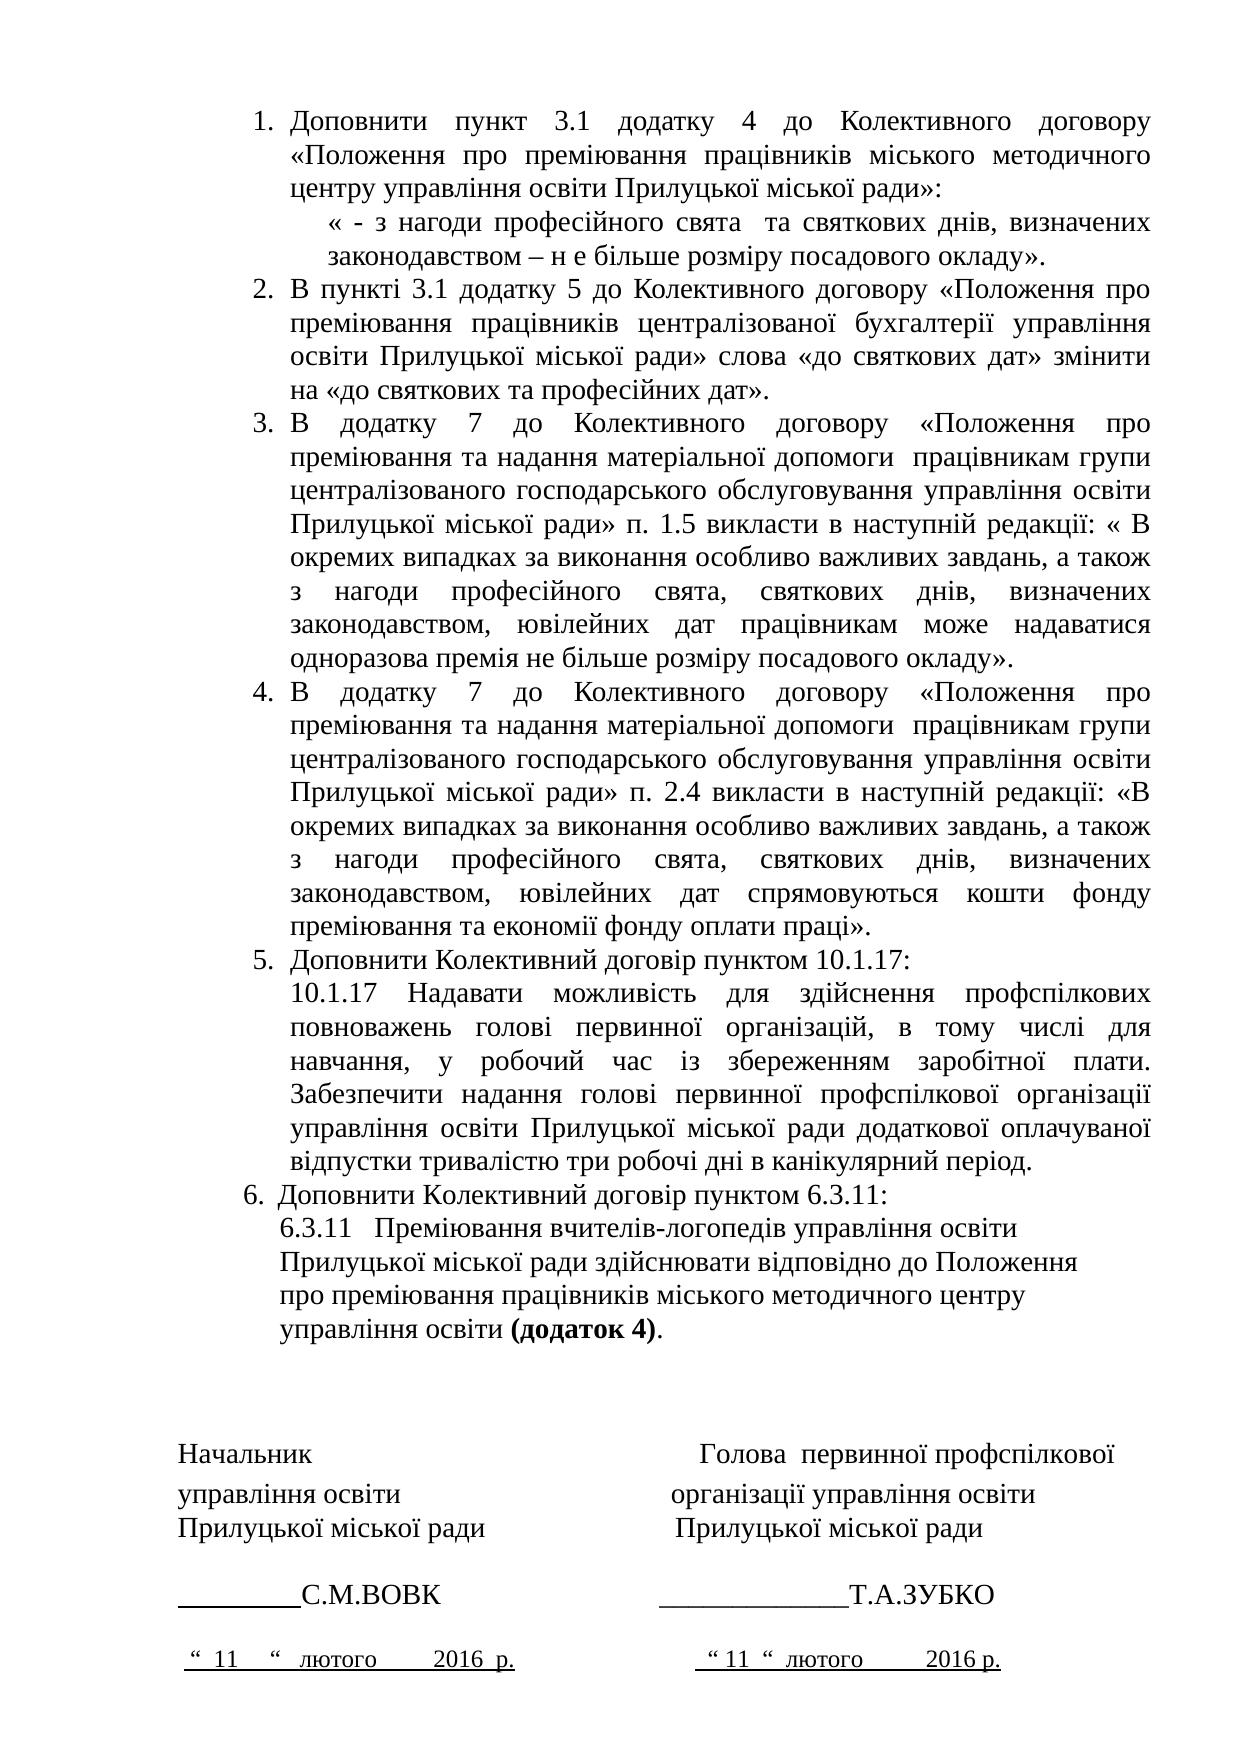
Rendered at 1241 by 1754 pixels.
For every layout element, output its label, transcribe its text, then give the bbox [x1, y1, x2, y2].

text управління освіти (додаток 4). [177, 1311, 1152, 1344]
text С.М.ВОВК _____________Т.А.ЗУБКО [177, 1577, 1152, 1611]
list В додатку 7 до Колективного договору «Положення про преміювання та надання матеріальної допомоги працівникам групи централізованого господарського обслуговування управління освіти Прилуцької міської ради» п. 1.5 викласти в наступній редакції: « В окремих випадках за виконання особливо важливих завдань, а також з нагоди професійного свята, святкових днів, визначених законодавством, ювілейних дат працівникам може надаватися одноразова премія не більше розміру посадового окладу». [252, 405, 1152, 674]
list В пункті 3.1 додатку 5 до Колективного договору «Положення про преміювання працівників централізованої бухгалтерії управління освіти Прилуцької міської ради» слова «до святкових дат» змінити на «до святкових та професійних дат». [252, 271, 1152, 405]
text про преміювання працівників міського методичного центру [177, 1277, 1152, 1311]
list 10.1.17 Надавати можливість для здійснення профспілкових повноважень голові первинної організацій, в тому числі для навчання, у робочий час із збереженням заробітної плати. Забезпечити надання голові первинної профспілкової організації управління освіти Прилуцької міської ради додаткової оплачуваної відпустки тривалістю три робочі дні в канікулярний період. [290, 976, 1152, 1177]
text Прилуцької міської ради здійснювати відповідно до Положення [177, 1244, 1152, 1277]
list Доповнити пункт 3.1 додатку 4 до Колективного договору «Положення про преміювання працівників міського методичного центру управління освіти Прилуцької міської ради»: [252, 103, 1152, 204]
list Доповнити Колективний договір пунктом 10.1.17: [252, 942, 1152, 976]
list В додатку 7 до Колективного договору «Положення про преміювання та надання матеріальної допомоги працівникам групи централізованого господарського обслуговування управління освіти Прилуцької міської ради» п. 2.4 викласти в наступній редакції: «В окремих випадках за виконання особливо важливих завдань, а також з нагоди професійного свята, святкових днів, визначених законодавством, ювілейних дат спрямовуються кошти фонду преміювання та економії фонду оплати праці». [252, 674, 1152, 942]
text “ 11 “ лютого 2016 р. “ 11 “ лютого 2016 р. [177, 1644, 1152, 1673]
subtitle Начальник Голова первинної профспілкової [177, 1437, 1152, 1470]
text 6.3.11 Преміювання вчителів-логопедів управління освіти [177, 1210, 1152, 1244]
text управління освіти організації управління освіти [177, 1476, 1152, 1510]
list « - з нагоди професійного свята та святкових днів, визначених законодавством – н е більше розміру посадового окладу». [327, 204, 1152, 271]
text Прилуцької міської ради Прилуцької міської ради [177, 1510, 1152, 1543]
text 6. Доповнити Колективний договір пунктом 6.3.11: [177, 1177, 1152, 1210]
